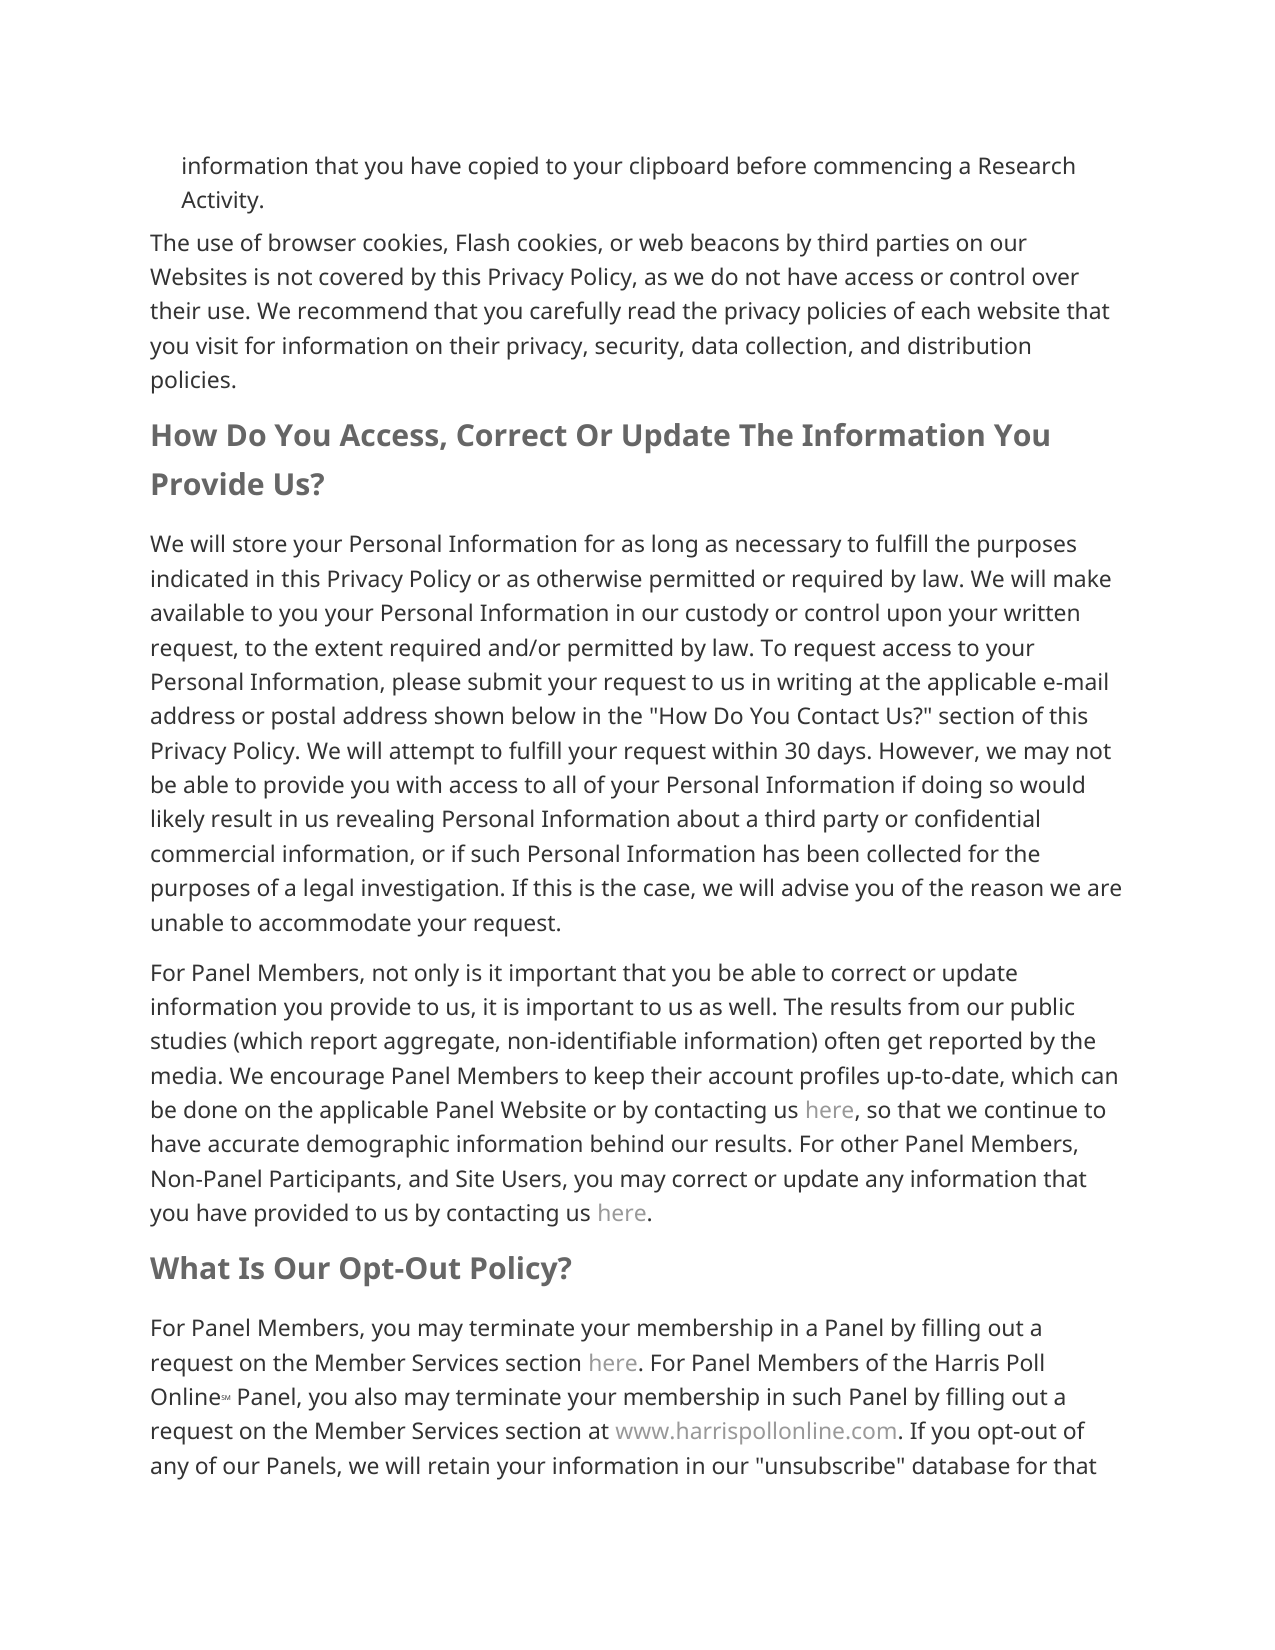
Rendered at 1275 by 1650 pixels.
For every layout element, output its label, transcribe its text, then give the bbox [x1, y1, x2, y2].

text What Is Our Opt-Out Policy? [150, 1247, 1125, 1288]
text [150, 1312, 1125, 1481]
text We will store your Personal Information for as long as necessary to fulfill the purposes indicated in this Privacy Policy or as otherwise permitted or required by law. We will make available to you your Personal Information in our custody or control upon your written request, to the extent required and/or permitted by law. To request access to your Personal Information, please submit your request to us in writing at the applicable e-mail address or postal address shown below in the "How Do You Contact Us?" section of this Privacy Policy. We will attempt to fulfill your request within 30 days. However, we may not be able to provide you with access to all of your Personal Information if doing so would likely result in us revealing Personal Information about a third party or confidential commercial information, or if such Personal Information has been collected for the purposes of a legal investigation. If this is the case, we will advise you of the reason we are unable to accommodate your request. [150, 528, 1125, 938]
text How Do You Access, Correct Or Update The Information You Provide Us? [150, 414, 1125, 504]
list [144, 150, 1125, 216]
text For Panel Members, not only is it important that you be able to correct or update information you provide to us, it is important to us as well. The results from our public studies (which report aggregate, non-identifiable information) often get reported by the media. We encourage Panel Members to keep their account profiles up-to-date, which can be done on the applicable Panel Website or by contacting us here, so that we continue to have accurate demographic information behind our results. For other Panel Members, Non-Panel Participants, and Site Users, you may correct or update any information that you have provided to us by contacting us here. [150, 957, 1125, 1228]
text The use of browser cookies, Flash cookies, or web beacons by third parties on our Websites is not covered by this Privacy Policy, as we do not have access or control over their use. We recommend that you carefully read the privacy policies of each website that you visit for information on their privacy, security, data collection, and distribution policies. [150, 227, 1125, 395]
